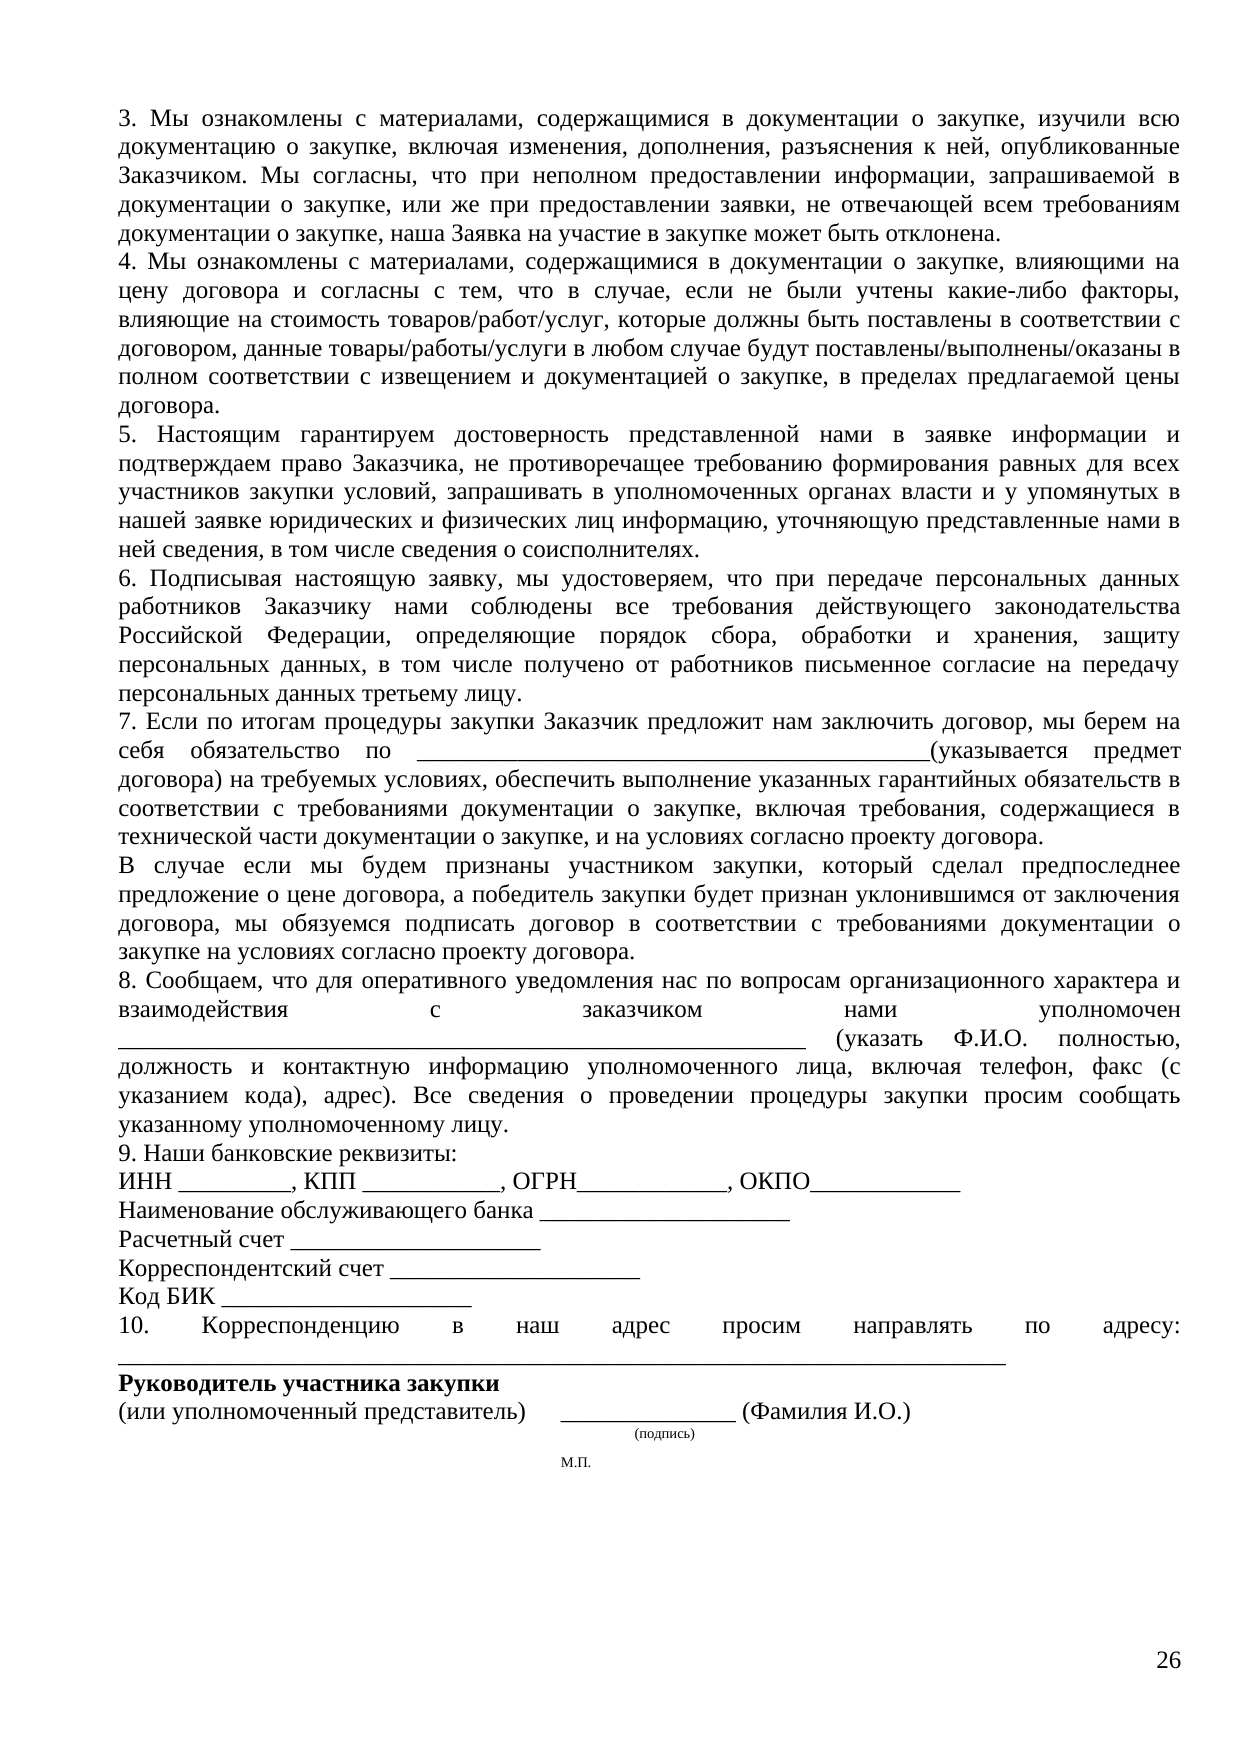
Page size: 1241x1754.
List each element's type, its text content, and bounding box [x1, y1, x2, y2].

text 10. Корреспонденцию в наш адрес просим направлять по адресу: _______________________________________________________________________ [118, 1310, 1181, 1368]
text 7. Если по итогам процедуры закупки Заказчик предложит нам заключить договор, мы берем на себя обязательство по _________________________________________(указывается предмет договора) на требуемых условиях, обеспечить выполнение указанных гарантийных обязательств в соответствии с требованиями документации о закупке, включая требования, содержащиеся в технической части документации о закупке, и на условиях согласно проекту договора. [118, 706, 1181, 850]
text М.П. [487, 1454, 1181, 1483]
text 6. Подписывая настоящую заявку, мы удостоверяем, что при передаче персональных данных работников Заказчику нами соблюдены все требования действующего законодательства Российской Федерации, определяющие порядок сбора, обработки и хранения, защиту персональных данных, в том числе получено от работников письменное согласие на передачу персональных данных третьему лицу. [118, 563, 1181, 706]
text (или уполномоченный представитель) ______________ (Фамилия И.О.) [118, 1396, 1181, 1425]
text Корреспондентский счет ____________________ [118, 1253, 1181, 1281]
text 4. Мы ознакомлены с материалами, содержащимися в документации о закупке, влияющими на цену договора и согласны с тем, что в случае, если не были учтены какие-либо факторы, влияющие на стоимость товаров/работ/услуг, которые должны быть поставлены в соответствии с договором, данные товары/работы/услуги в любом случае будут поставлены/выполнены/оказаны в полном соответствии с извещением и документацией о закупке, в пределах предлагаемой цены договора. [118, 246, 1181, 419]
text В случае если мы будем признаны участником закупки, который сделал предпоследнее предложение о цене договора, а победитель закупки будет признан уклонившимся от заключения договора, мы обязуемся подписать договор в соответствии с требованиями документации о закупке на условиях согласно проекту договора. [118, 850, 1181, 965]
text Наименование обслуживающего банка ____________________ [118, 1195, 1181, 1224]
text Расчетный счет ____________________ [118, 1224, 1181, 1253]
text 3. Мы ознакомлены с материалами, содержащимися в документации о закупке, изучили всю документацию о закупке, включая изменения, дополнения, разъяснения к ней, опубликованные Заказчиком. Мы согласны, что при неполном предоставлении информации, запрашиваемой в документации о закупке, или же при предоставлении заявки, не отвечающей всем требованиям документации о закупке, наша Заявка на участие в закупке может быть отклонена. [118, 103, 1181, 246]
text Руководитель участника закупки [118, 1368, 1181, 1396]
text 5. Настоящим гарантируем достоверность представленной нами в заявке информации и подтверждаем право Заказчика, не противоречащее требованию формирования равных для всех участников закупки условий, запрашивать в уполномоченных органах власти и у упомянутых в нашей заявке юридических и физических лиц информацию, уточняющую представленные нами в ней сведения, в том числе сведения о соисполнителях. [118, 419, 1181, 563]
text 8. Сообщаем, что для оперативного уведомления нас по вопросам организационного характера и взаимодействия с заказчиком нами уполномочен _______________________________________________________ (указать Ф.И.О. полностью, должность и контактную информацию уполномоченного лица, включая телефон, факс (с указанием кода), адрес). Все сведения о проведении процедуры закупки просим сообщать указанному уполномоченному лицу. [118, 965, 1181, 1138]
text (подпись) [561, 1425, 1181, 1454]
text 9. Наши банковские реквизиты: [118, 1138, 1181, 1166]
text ИНН _________, КПП ___________, ОГРН____________, ОКПО____________ [118, 1166, 1181, 1195]
text Код БИК ____________________ [118, 1281, 1181, 1310]
